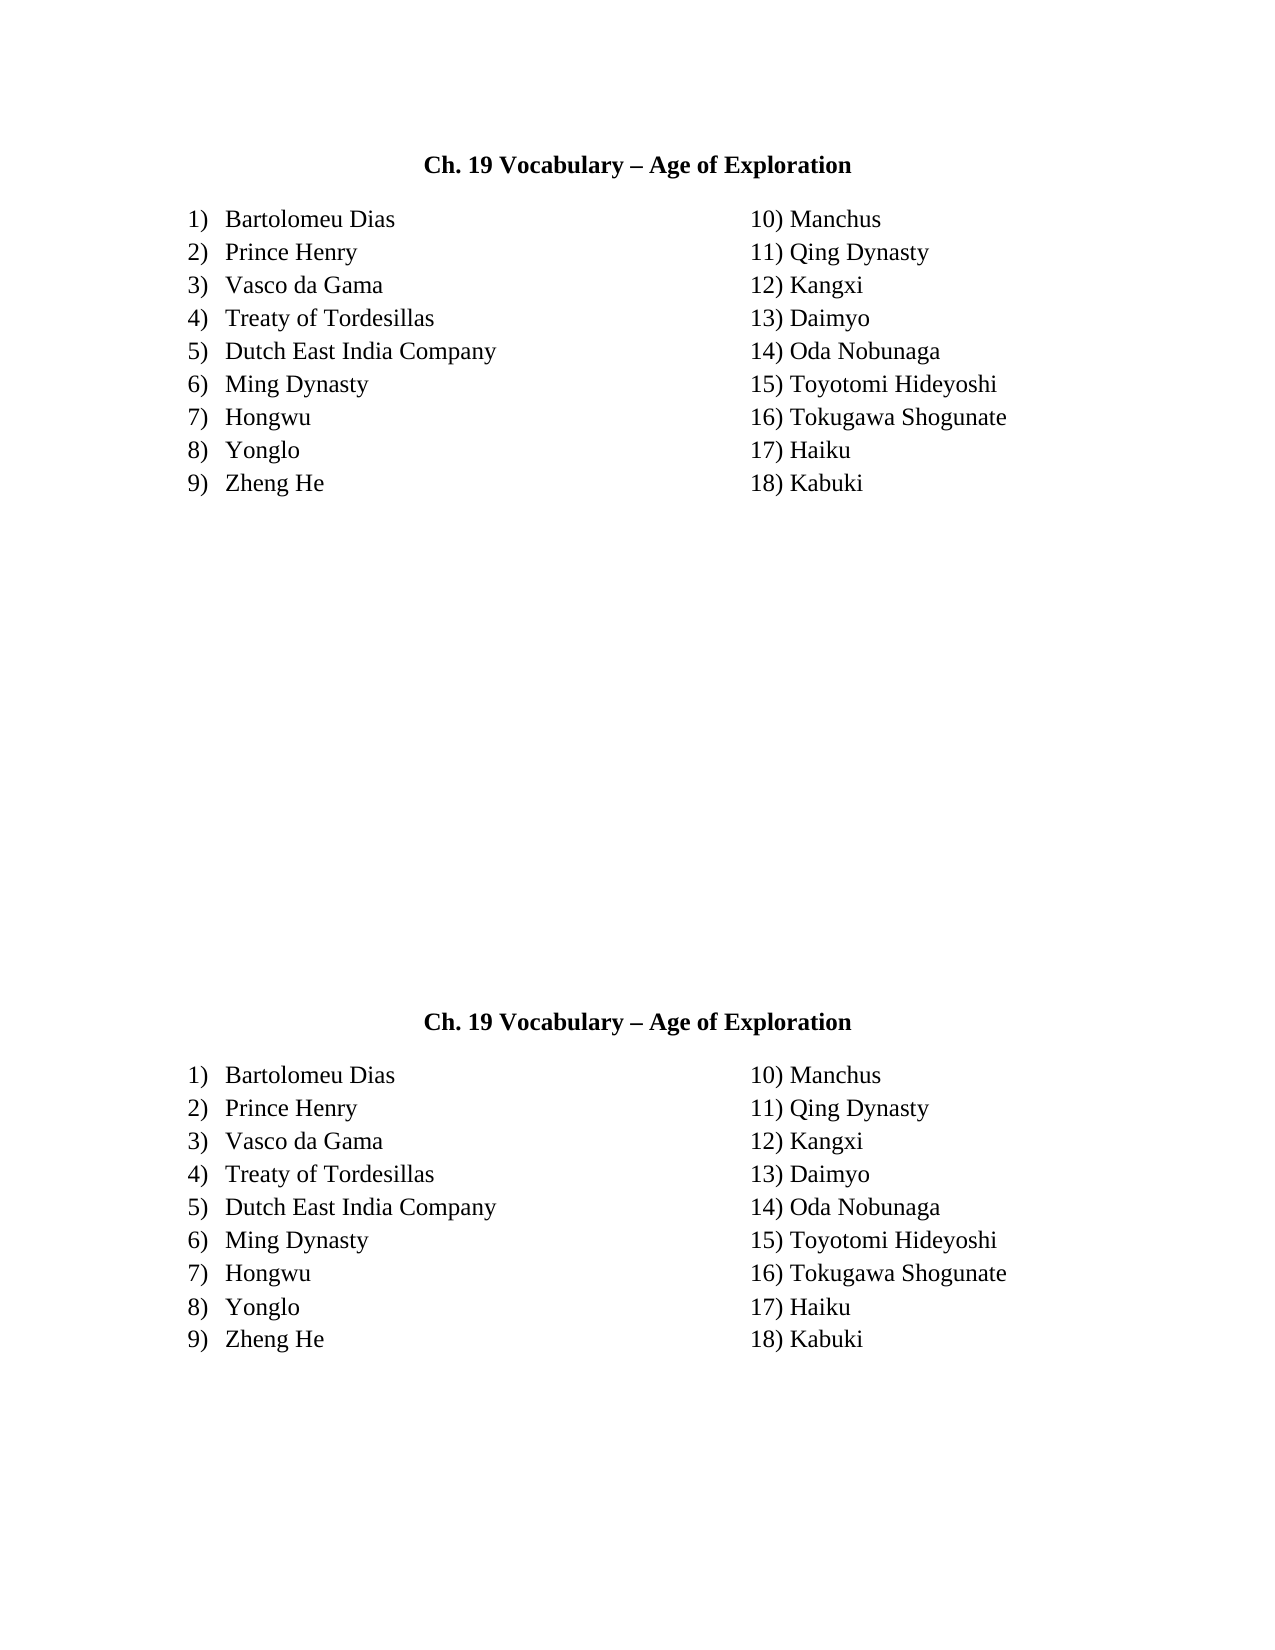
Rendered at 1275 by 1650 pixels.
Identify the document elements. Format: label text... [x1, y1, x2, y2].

list Ming Dynasty 15) Toyotomi Hideyoshi [187, 1226, 1125, 1254]
list Ming Dynasty 15) Toyotomi Hideyoshi [187, 369, 1125, 398]
list Yonglo 17) Haiku [187, 435, 1125, 464]
list Bartolomeu Dias 10) Manchus [187, 204, 1125, 233]
list Yonglo 17) Haiku [187, 1292, 1125, 1320]
list Hongwu 16) Tokugawa Shogunate [187, 402, 1125, 431]
list Prince Henry 11) Qing Dynasty [187, 237, 1125, 266]
list Dutch East India Company 14) Oda Nobunaga [187, 1192, 1125, 1221]
list Zheng He 18) Kabuki [187, 1324, 1125, 1353]
list Zheng He 18) Kabuki [187, 468, 1125, 497]
list Prince Henry 11) Qing Dynasty [187, 1093, 1125, 1122]
list Bartolomeu Dias 10) Manchus [187, 1060, 1125, 1089]
list Vasco da Gama 12) Kangxi [187, 1126, 1125, 1155]
list Treaty of Tordesillas 13) Daimyo [187, 1159, 1125, 1188]
list Dutch East India Company 14) Oda Nobunaga [187, 336, 1125, 365]
list Hongwu 16) Tokugawa Shogunate [187, 1258, 1125, 1287]
text Ch. 19 Vocabulary – Age of Exploration [150, 1007, 1125, 1035]
text Ch. 19 Vocabulary – Age of Exploration [150, 150, 1125, 179]
list Vasco da Gama 12) Kangxi [187, 270, 1125, 299]
list Treaty of Tordesillas 13) Daimyo [187, 303, 1125, 332]
